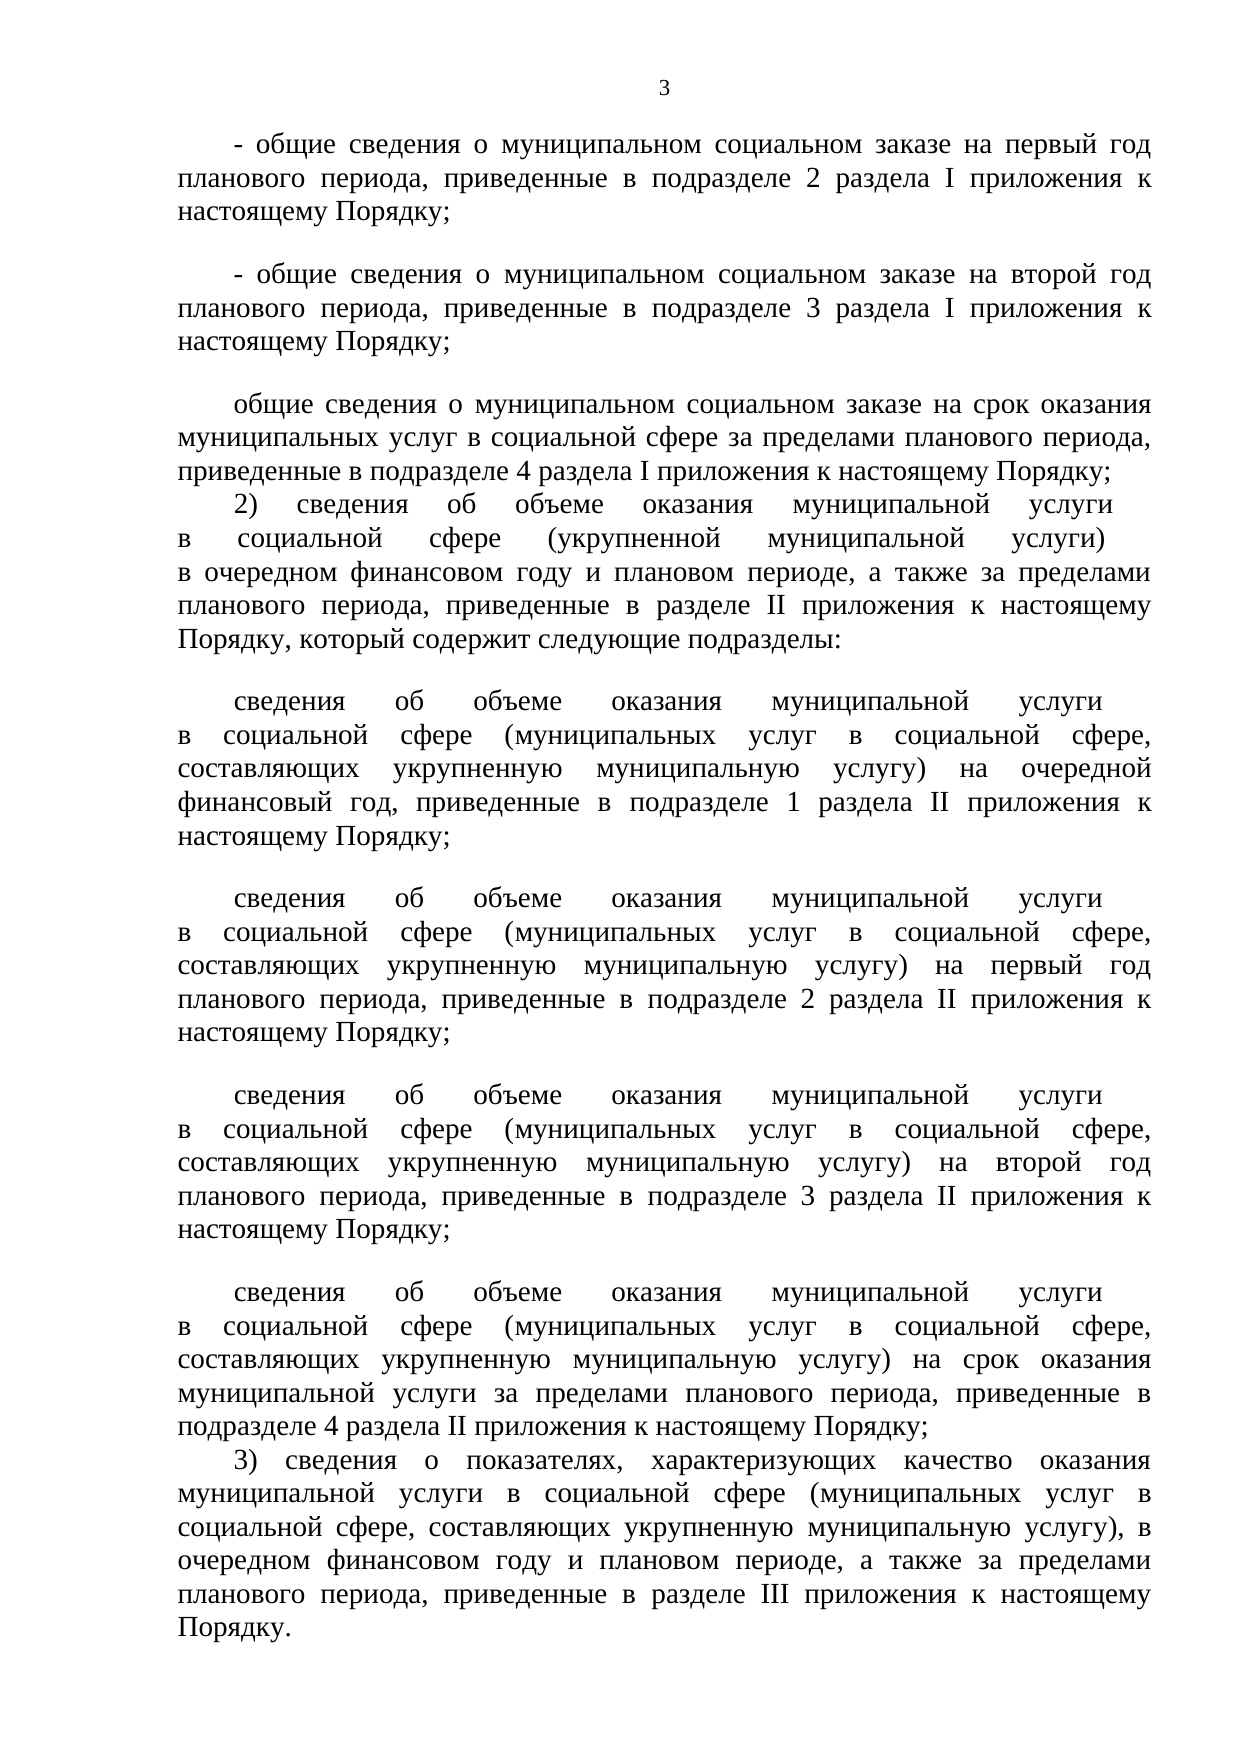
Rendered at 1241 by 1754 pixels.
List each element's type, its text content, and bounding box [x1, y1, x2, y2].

text сведения об объеме оказания муниципальной услуги в социальной сфере (муниципальных услуг в социальной сфере, составляющих укрупненную муниципальную услугу) на второй год планового периода, приведенные в подразделе 3 раздела II приложения к настоящему Порядку; [177, 1077, 1152, 1245]
text - общие сведения о муниципальном социальном заказе на первый год планового периода, приведенные в подразделе 2 раздела I приложения к настоящему Порядку; [177, 126, 1152, 227]
text 2) сведения об объеме оказания муниципальной услуги в социальной сфере (укрупненной муниципальной услуги) в очередном финансовом году и плановом периоде, а также за пределами планового периода, приведенные в разделе II приложения к настоящему Порядку, который содержит следующие подразделы: [177, 487, 1152, 654]
text сведения об объеме оказания муниципальной услуги в социальной сфере (муниципальных услуг в социальной сфере, составляющих укрупненную муниципальную услугу) на очередной финансовый год, приведенные в подразделе 1 раздела II приложения к настоящему Порядку; [177, 683, 1152, 851]
text общие сведения о муниципальном социальном заказе на срок оказания муниципальных услуг в социальной сфере за пределами планового периода, приведенные в подразделе 4 раздела I приложения к настоящему Порядку; [177, 386, 1152, 487]
text 3) сведения о показателях, характеризующих качество оказания муниципальной услуги в социальной сфере (муниципальных услуг в социальной сфере, составляющих укрупненную муниципальную услугу), в очередном финансовом году и плановом периоде, а также за пределами планового периода, приведенные в разделе III приложения к настоящему Порядку. [177, 1442, 1152, 1643]
text сведения об объеме оказания муниципальной услуги в социальной сфере (муниципальных услуг в социальной сфере, составляющих укрупненную муниципальную услугу) на первый год планового периода, приведенные в подразделе 2 раздела II приложения к настоящему Порядку; [177, 880, 1152, 1048]
text - общие сведения о муниципальном социальном заказе на второй год планового периода, приведенные в подразделе 3 раздела I приложения к настоящему Порядку; [177, 256, 1152, 357]
text сведения об объеме оказания муниципальной услуги в социальной сфере (муниципальных услуг в социальной сфере, составляющих укрупненную муниципальную услугу) на срок оказания муниципальной услуги за пределами планового периода, приведенные в подразделе 4 раздела II приложения к настоящему Порядку; [177, 1274, 1152, 1442]
